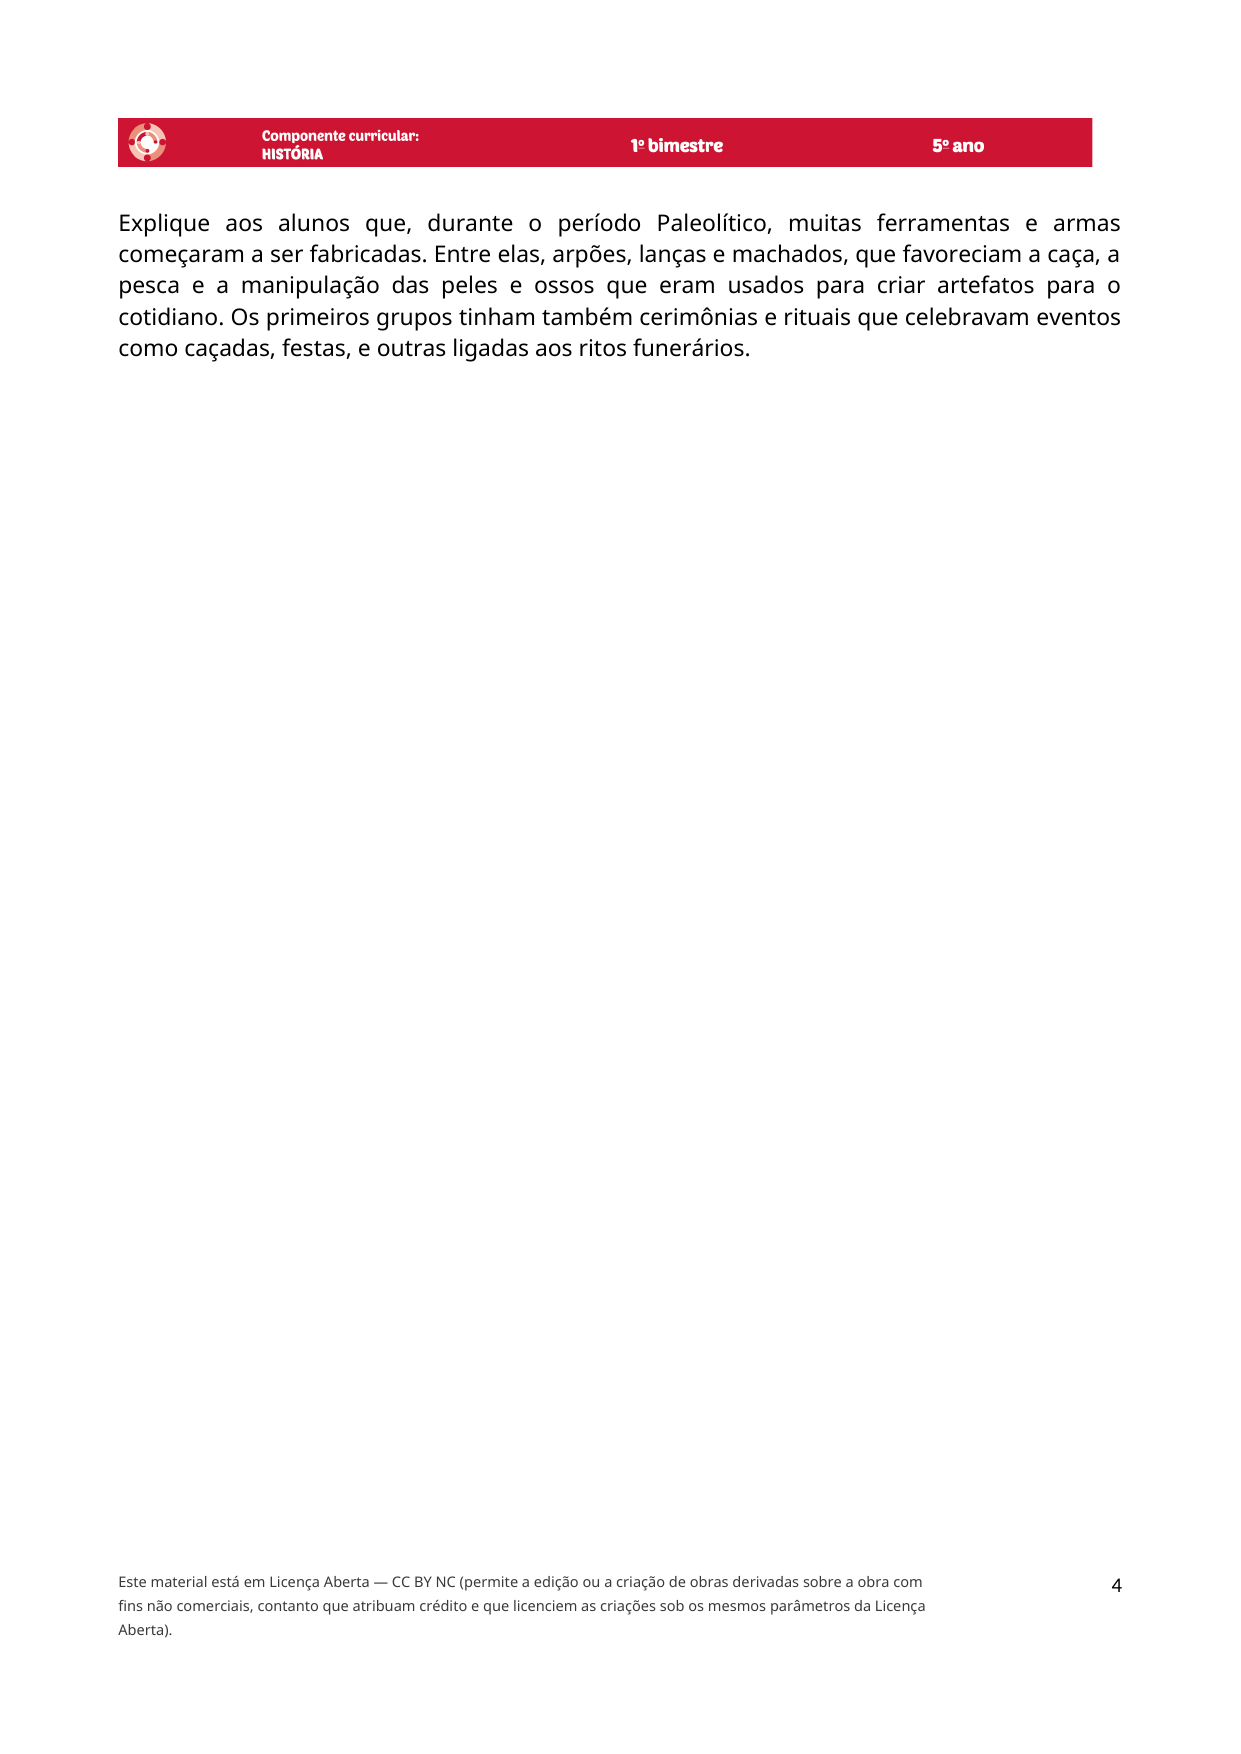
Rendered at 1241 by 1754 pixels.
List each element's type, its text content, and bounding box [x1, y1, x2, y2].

text Explique aos alunos que, durante o período Paleolítico, muitas ferramentas e armas começaram a ser fabricadas. Entre elas, arpões, lanças e machados, que favoreciam a caça, a pesca e a manipulação das peles e ossos que eram usados para criar artefatos para o cotidiano. Os primeiros grupos tinham também cerimônias e rituais que celebravam eventos como caçadas, festas, e outras ligadas aos ritos funerários. [118, 207, 1122, 363]
picture [118, 118, 1093, 167]
